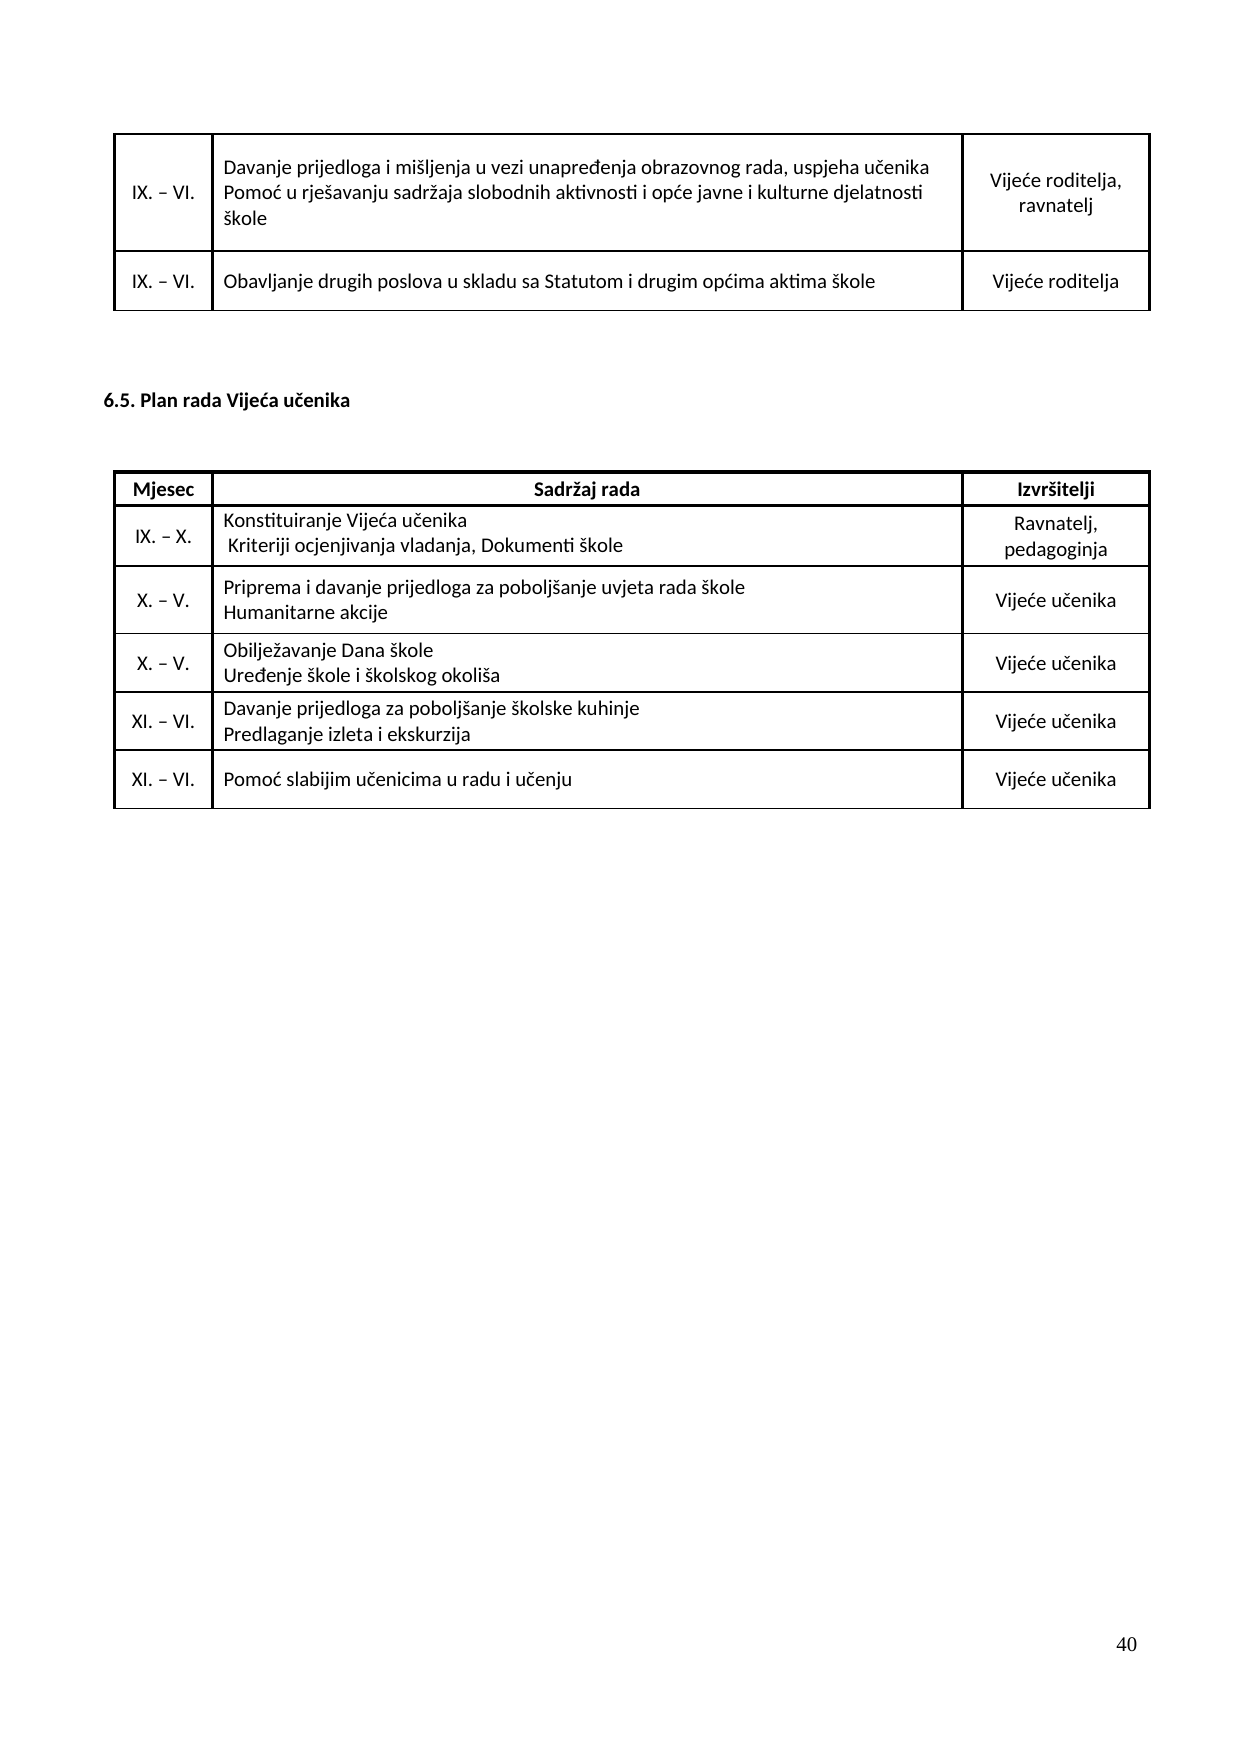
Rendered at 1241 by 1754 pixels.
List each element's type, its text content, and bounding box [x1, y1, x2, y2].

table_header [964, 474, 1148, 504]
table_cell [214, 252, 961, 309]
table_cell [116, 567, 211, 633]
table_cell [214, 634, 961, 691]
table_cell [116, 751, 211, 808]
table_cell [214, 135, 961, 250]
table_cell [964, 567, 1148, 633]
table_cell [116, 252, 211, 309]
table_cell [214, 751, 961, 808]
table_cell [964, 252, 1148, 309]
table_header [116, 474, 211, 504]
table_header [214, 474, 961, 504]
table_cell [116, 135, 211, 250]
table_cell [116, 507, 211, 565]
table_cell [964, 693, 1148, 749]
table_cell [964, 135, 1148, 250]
subtitle 6.5. Plan rada Vijeća učenika [103, 387, 1137, 412]
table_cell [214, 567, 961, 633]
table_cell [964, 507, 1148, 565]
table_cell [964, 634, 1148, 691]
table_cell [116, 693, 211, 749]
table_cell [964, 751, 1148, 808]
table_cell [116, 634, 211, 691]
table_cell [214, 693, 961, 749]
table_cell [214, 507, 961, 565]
